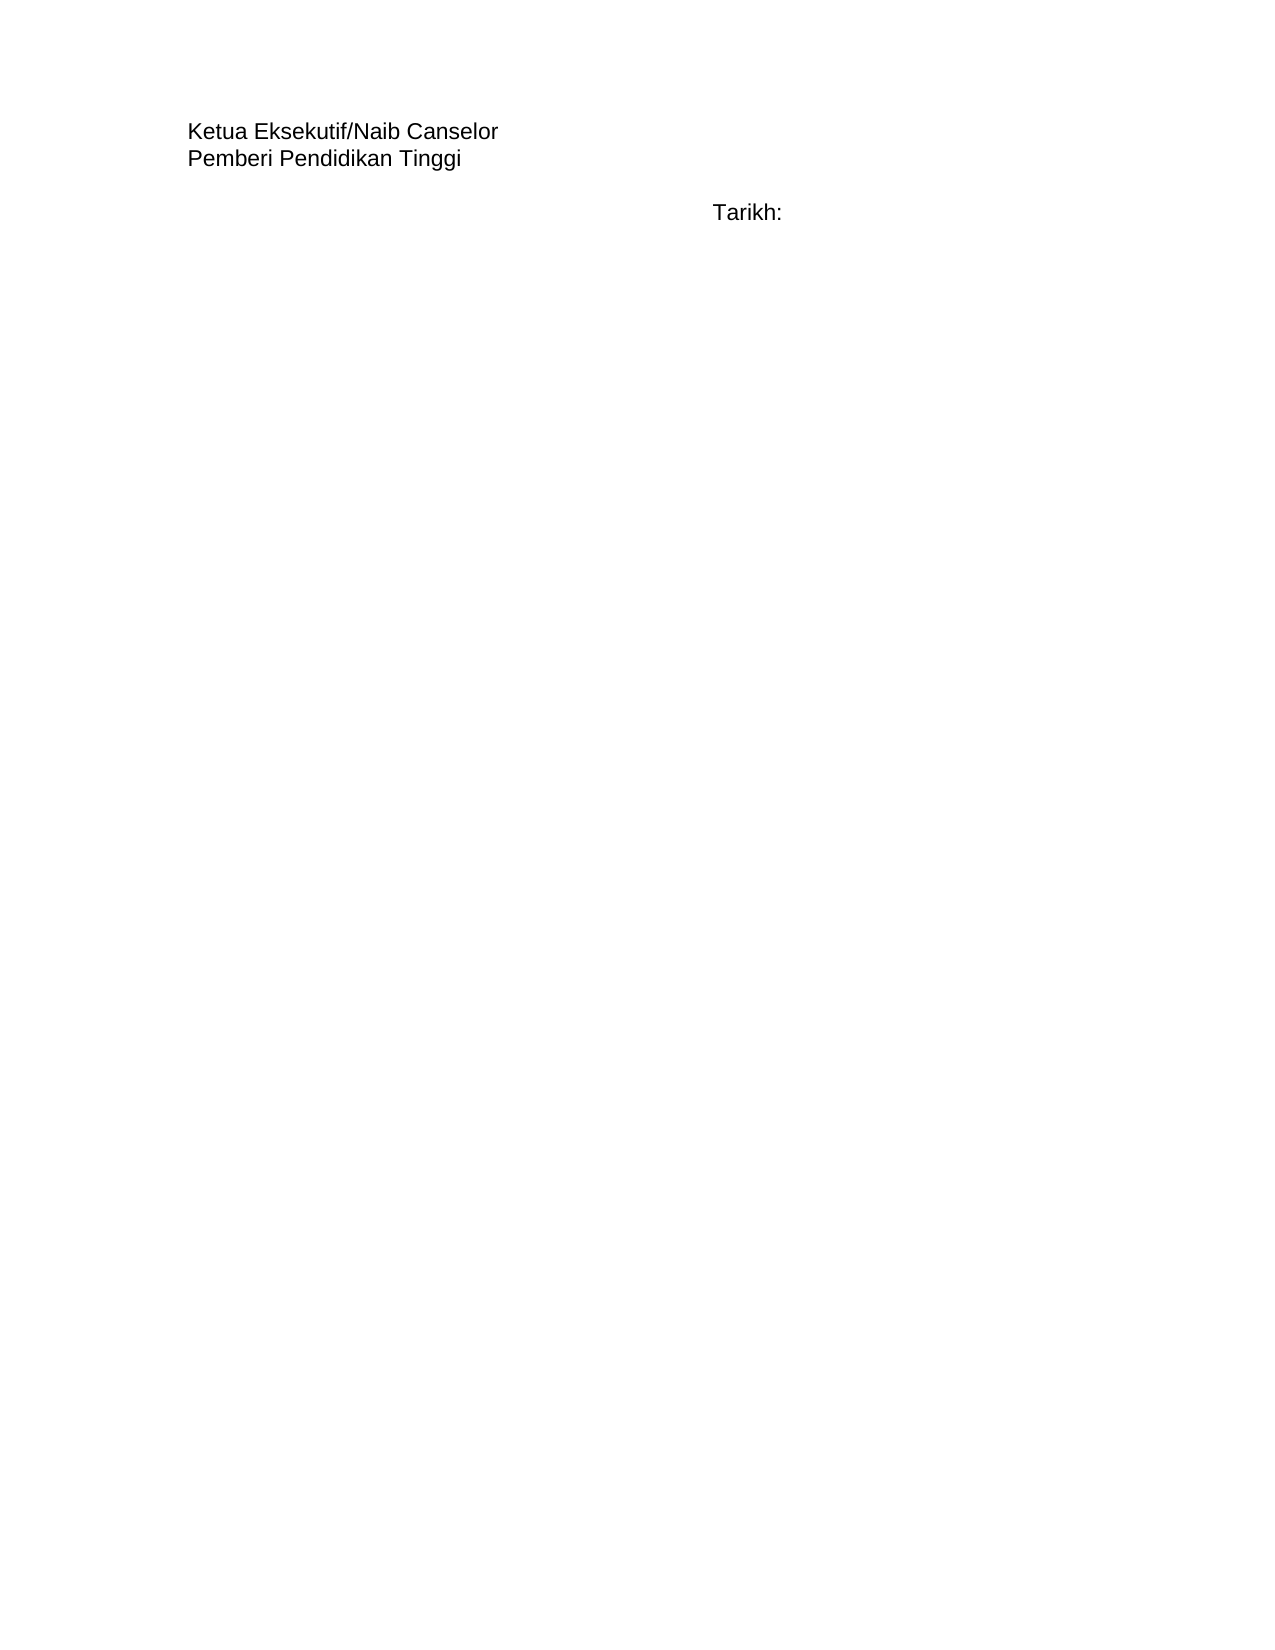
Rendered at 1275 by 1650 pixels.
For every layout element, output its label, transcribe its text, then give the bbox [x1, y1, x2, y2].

text Ketua Eksekutif/Naib Canselor [187, 118, 1087, 144]
text Pemberi Pendidikan Tinggi [187, 144, 1087, 171]
text Tarikh: [637, 199, 1087, 225]
